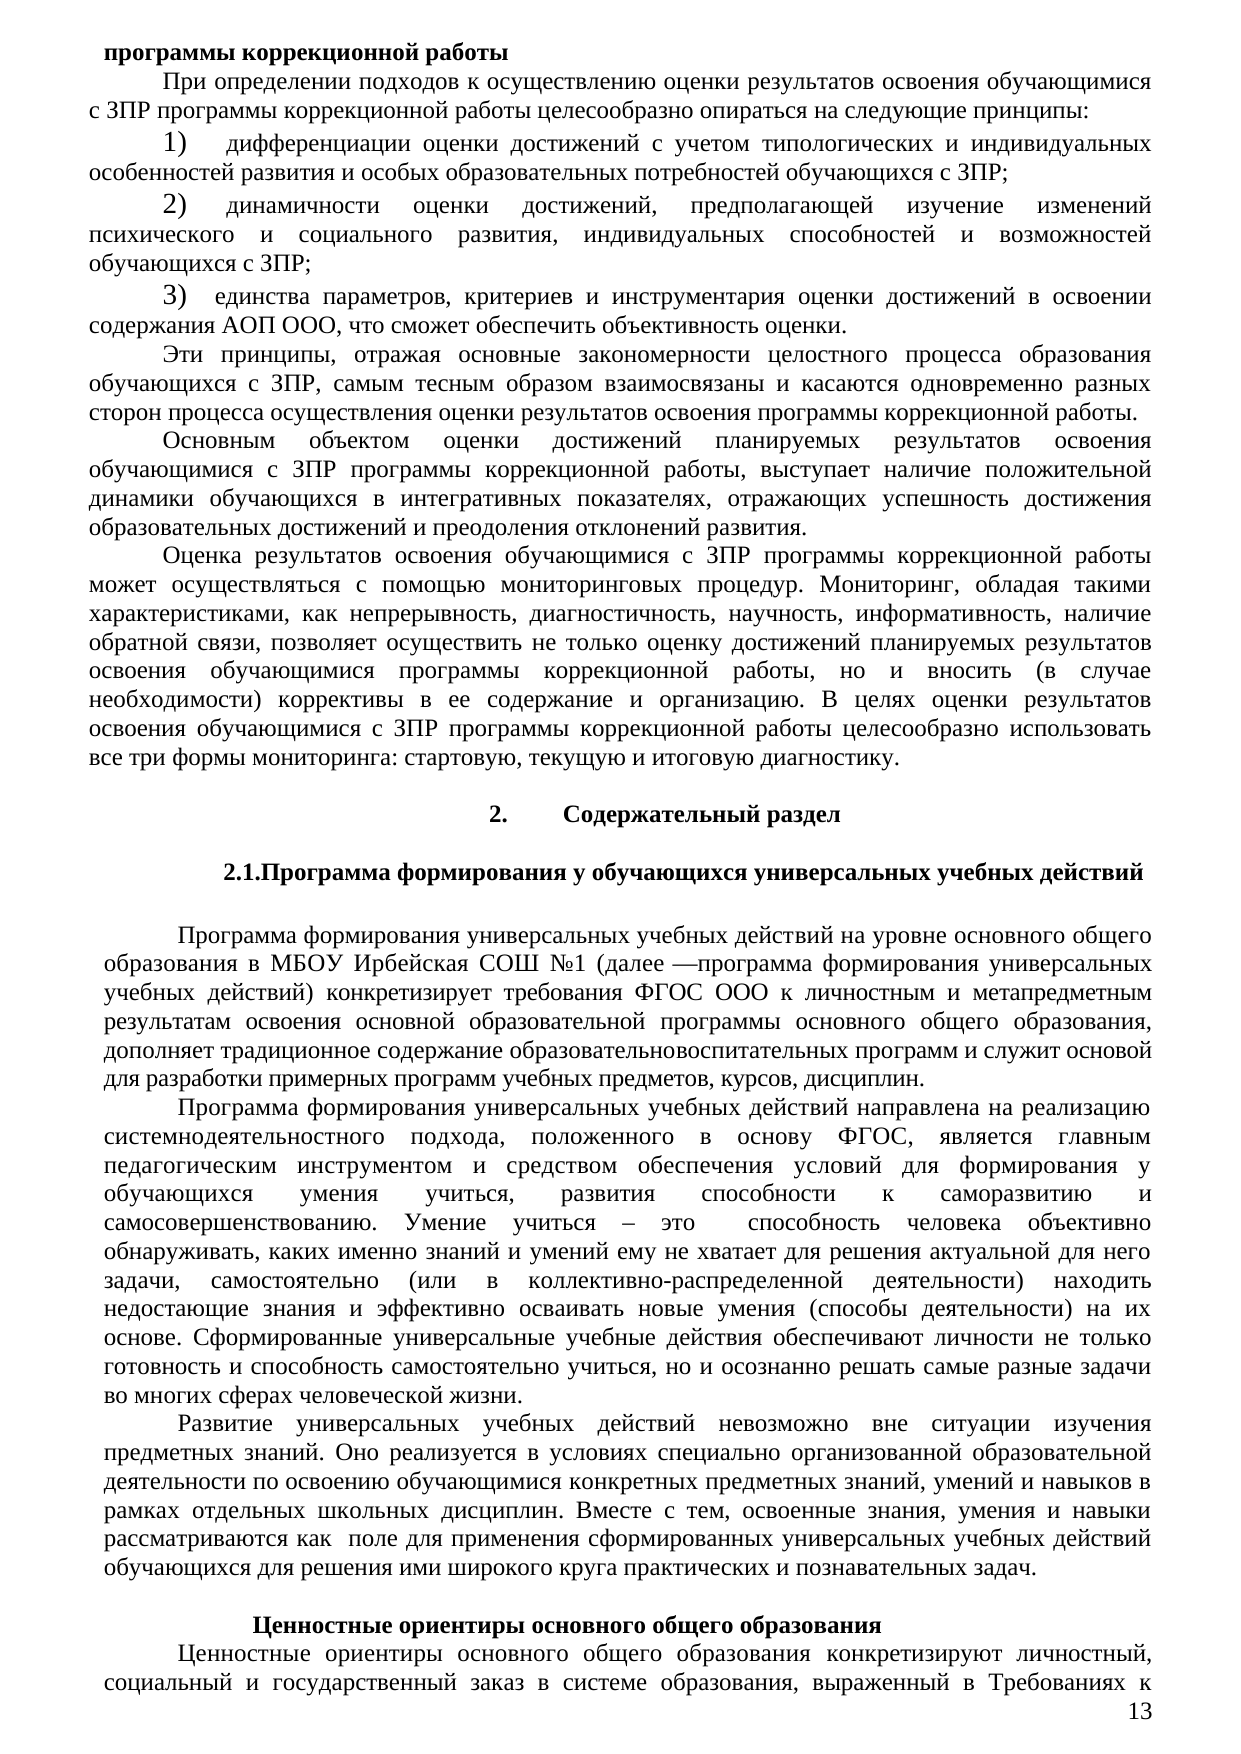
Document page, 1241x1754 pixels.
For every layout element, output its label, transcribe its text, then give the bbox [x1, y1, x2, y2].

list Содержательный раздел [103, 799, 1152, 828]
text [103, 37, 1152, 66]
list динамичности оценки достижений, предполагающей изучение изменений психического и социального развития, индивидуальных способностей и возможностей обучающихся с ЗПР; [89, 186, 1152, 277]
text При определении подходов к осуществлению оценки результатов освоения обучающимися с ЗПР программы коррекционной работы целесообразно опираться на следующие принципы: [89, 66, 1152, 124]
subtitle 2.1.Программа формирования у обучающихся универсальных учебных действий [141, 857, 1152, 886]
text Программа формирования универсальных учебных действий на уровне основного общего образования в МБОУ Ирбейская СОШ №1 (далее —программа формирования универсальных учебных действий) конкретизирует требования ФГОС ООО к личностным и метапредметным результатам освоения основной образовательной программы основного общего образования, дополняет традиционное содержание образовательно­воспитательных программ и служит основой для разработки примерных программ учебных предметов, курсов, дисциплин. [103, 920, 1152, 1092]
text Эти принципы, отражая основные закономерности целостного процесса образования обучающихся с ЗПР, самым тесным образом взаимосвязаны и касаются одновременно разных сторон процесса осуществления оценки результатов освоения программы коррекционной работы. [89, 339, 1152, 426]
text Основным объектом оценки достижений планируемых результатов освоения обучающимися с ЗПР программы коррекционной работы, выступает наличие положительной динамики обучающихся в интегративных показателях, отражающих успешность достижения образовательных достижений и преодоления отклонений развития. [89, 426, 1152, 541]
text Развитие универсальных учебных действий невозможно вне ситуации изучения предметных знаний. Оно реализуется в условиях специально организованной образовательной деятельности по освоению обучающимися конкретных предметных знаний, умений и навыков в рамках отдельных школьных дисциплин. Вместе с тем, освоенные знания, умения и навыки рассматриваются как поле для применения сформированных универсальных учебных действий обучающихся для решения ими широкого круга практических и познавательных задач. [103, 1408, 1152, 1581]
text Оценка результатов освоения обучающимися с ЗПР программы коррекционной работы может осуществляться с помощью мониторинговых процедур. Мониторинг, обладая такими характеристиками, как непрерывность, диагностичность, научность, информативность, наличие обратной связи, позволяет осуществить не только оценку достижений планируемых результатов освоения обучающимися программы коррекционной работы, но и вносить (в случае необходимости) коррективы в ее содержание и организацию. В целях оценки результатов освоения обучающимися с ЗПР программы коррекционной работы целесообразно использовать все три формы мониторинга: стартовую, текущую и итоговую диагностику. [89, 541, 1152, 771]
text Программа формирования универсальных учебных действий направлена на реализацию системно­деятельностного подхода, положенного в основу ФГОС, является главным педагогическим инструментом и средством обеспечения условий для формирования у обучающихся умения учиться, развития способности к саморазвитию и самосовершенствованию. Умение учиться – это способность человека объективно обнаруживать, каких именно знаний и умений ему не хватает для решения актуальной для него задачи, самостоятельно (или в коллективно-распределенной деятельности) находить недостающие знания и эффективно осваивать новые умения (способы деятельности) на их основе. Сформированные универсальные учебные действия обеспечивают личности не только готовность и способность самостоятельно учиться, но и осознанно решать самые разные задачи во многих сферах человеческой жизни. [103, 1092, 1152, 1408]
subtitle Ценностные ориентиры основного общего образования [178, 1610, 1152, 1638]
list дифференциации оценки достижений с учетом типологических и индивидуальных особенностей развития и особых образовательных потребностей обучающихся с ЗПР; [89, 124, 1152, 186]
list единства параметров, критериев и инструментария оценки достижений в освоении содержания АОП ООО, что сможет обеспечить объективность оценки. [89, 277, 1152, 339]
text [103, 1638, 1152, 1696]
